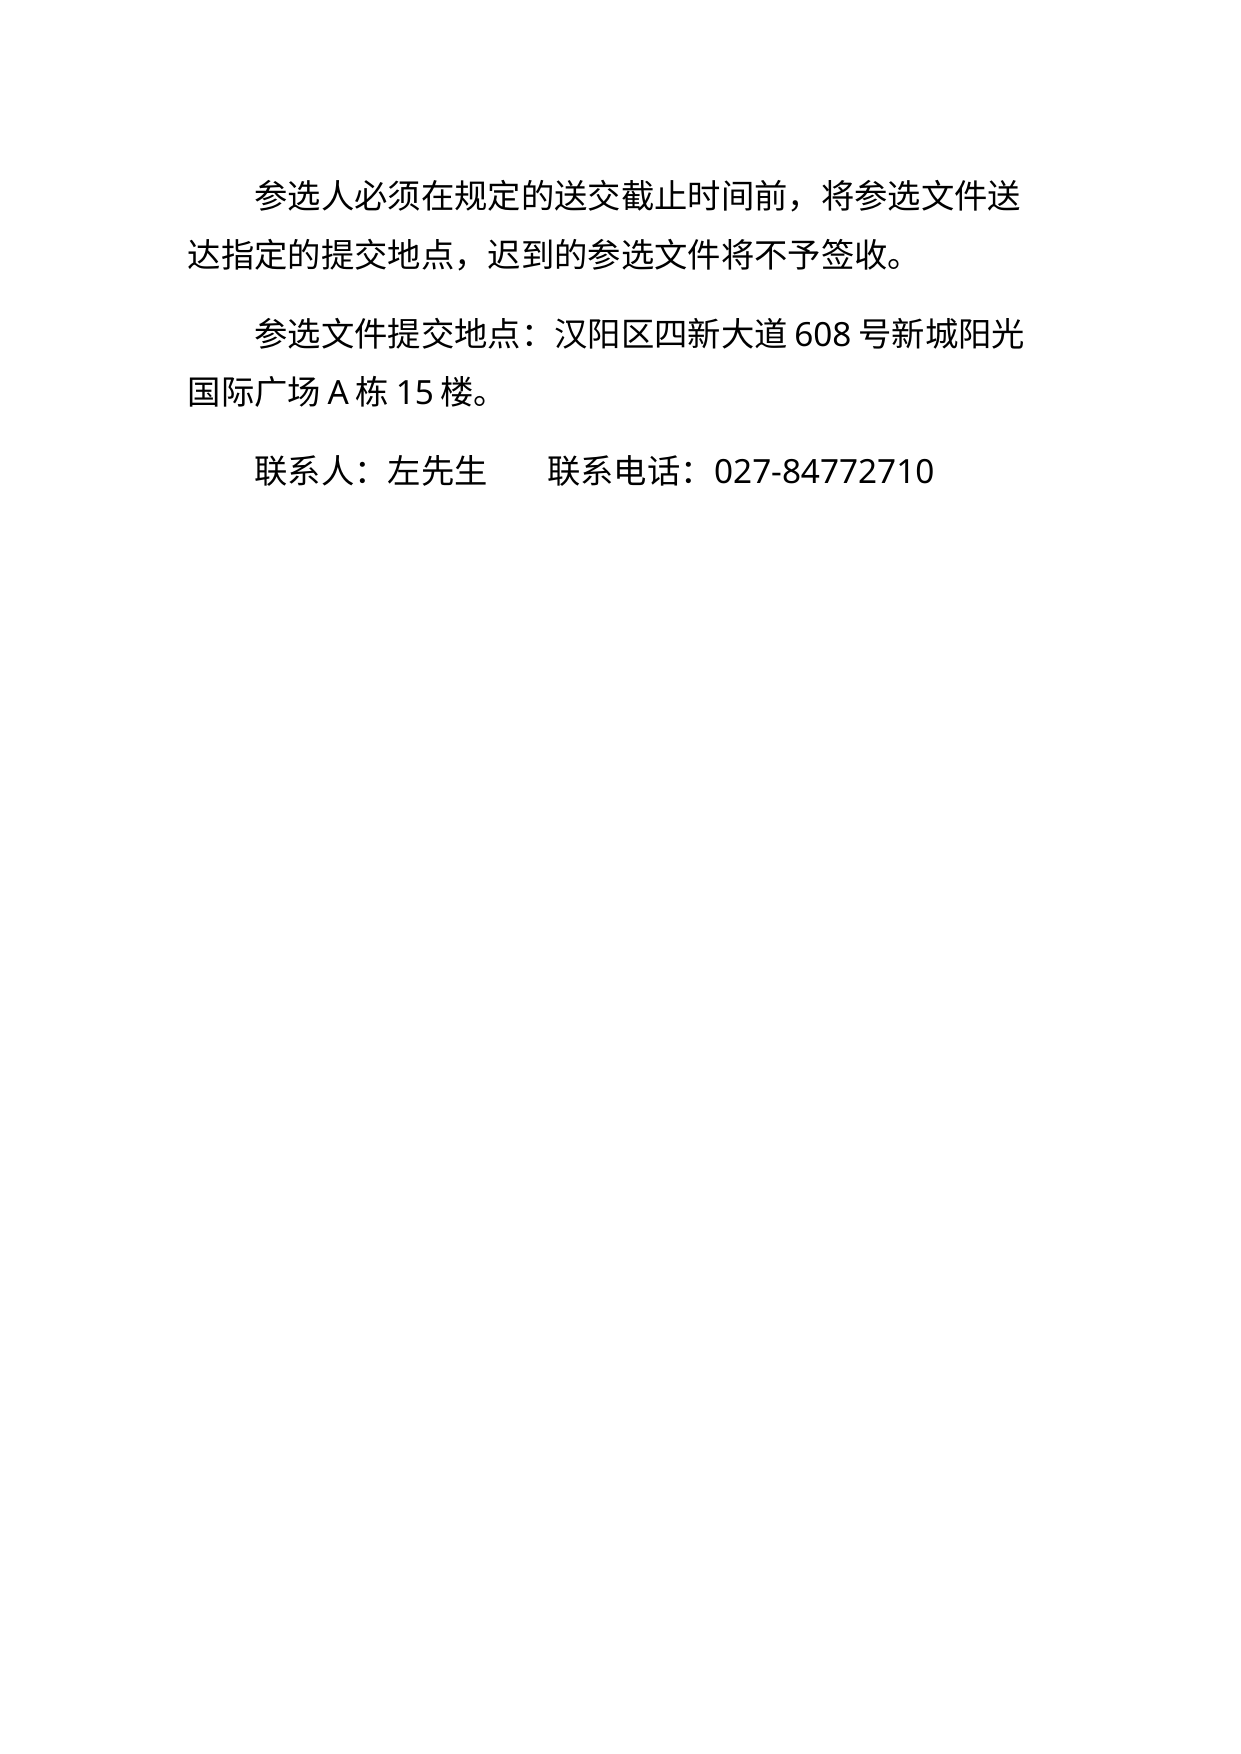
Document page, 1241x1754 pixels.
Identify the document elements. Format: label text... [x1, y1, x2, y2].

text 参选文件提交地点：汉阳区四新大道608号新城阳光国际广场A栋15楼。 [187, 299, 1053, 416]
text 联系人：左先生 联系电话：027-84772710 [187, 437, 1053, 495]
text 参选人必须在规定的送交截止时间前，将参选文件送达指定的提交地点，迟到的参选文件将不予签收。 [187, 162, 1053, 279]
